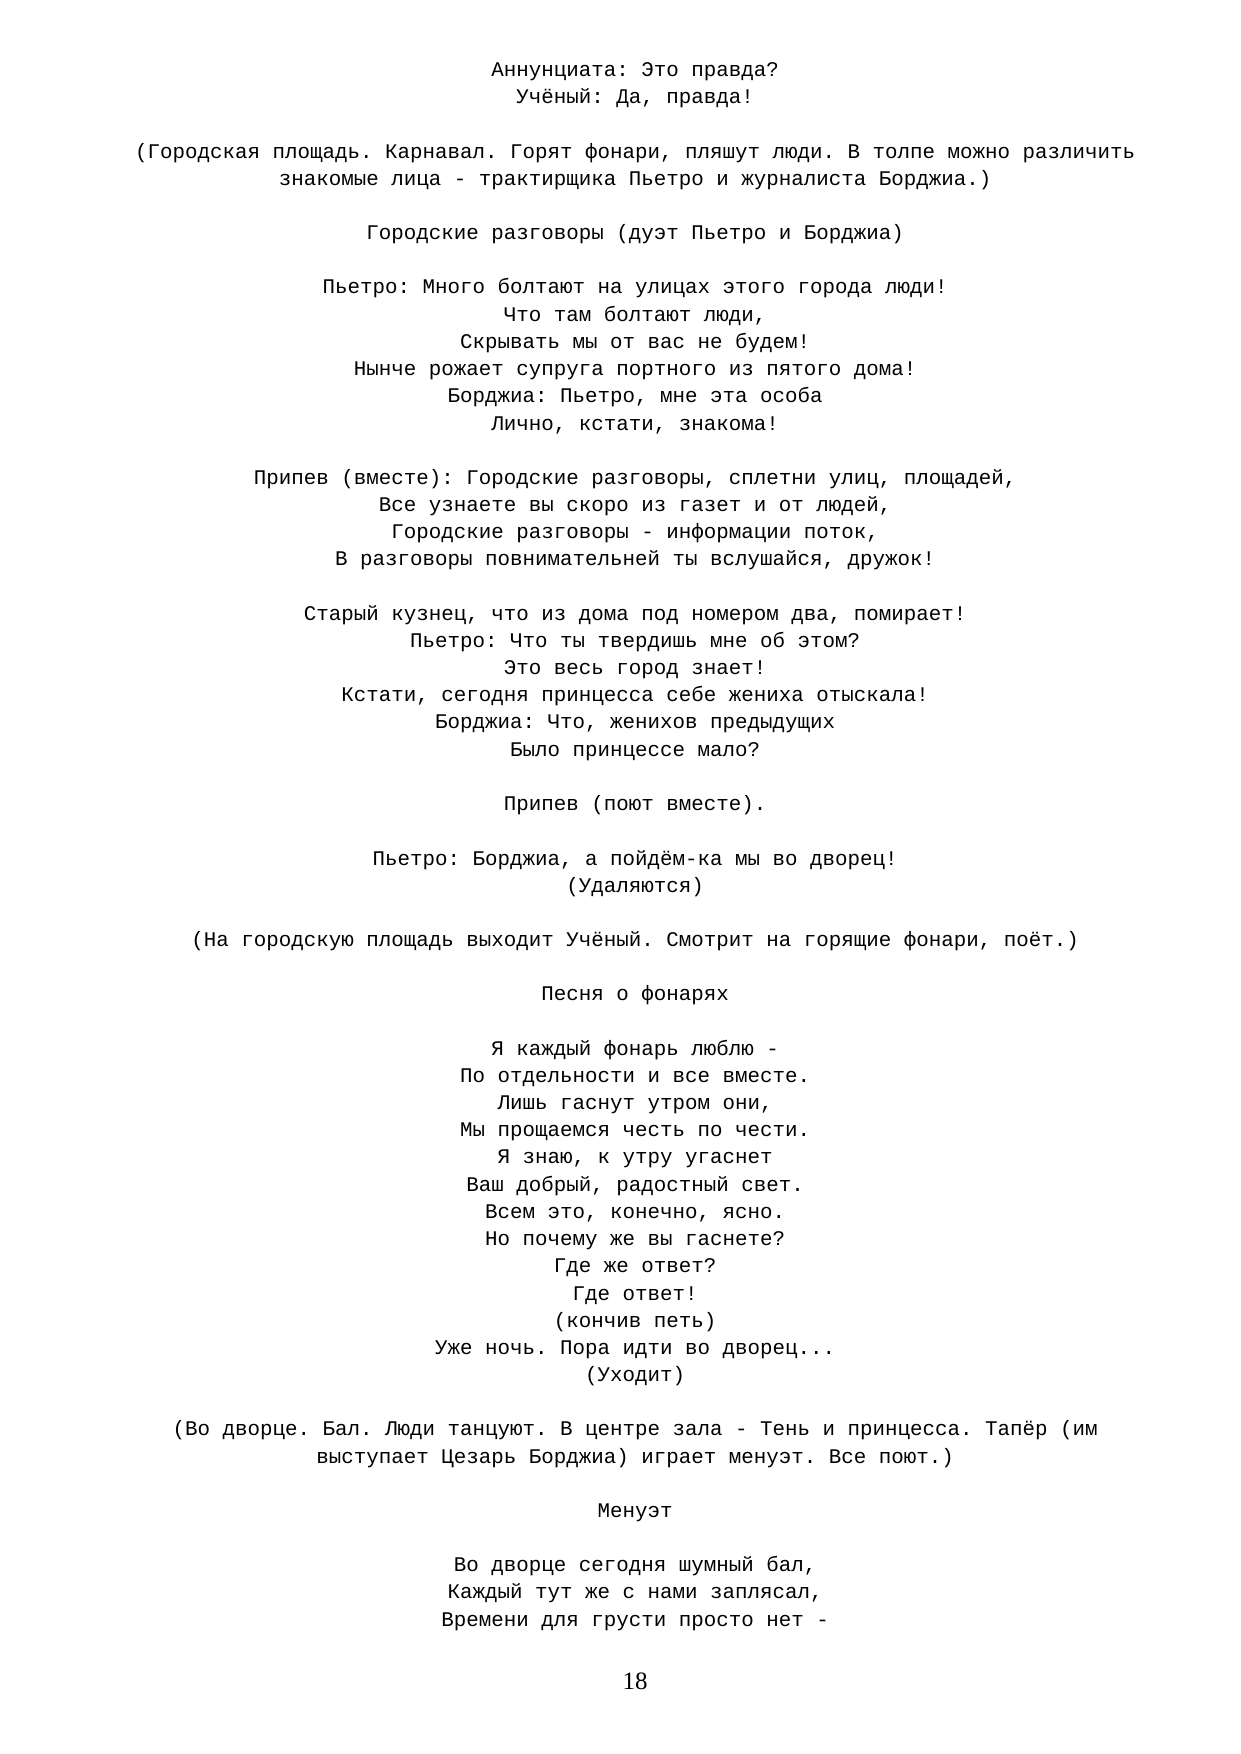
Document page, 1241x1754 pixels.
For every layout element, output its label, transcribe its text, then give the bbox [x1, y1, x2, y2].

text В разговоры повнимательней ты вслушайся, дружок! [118, 548, 1152, 572]
text По отдельности и все вместе. [118, 1065, 1152, 1089]
text Песня о фонарях [118, 983, 1152, 1007]
text Борджиа: Что, женихов предыдущих [118, 712, 1152, 735]
text (Уходит) [118, 1364, 1152, 1388]
text Я каждый фонарь люблю - [118, 1038, 1152, 1061]
text Что там болтают люди, [118, 304, 1152, 327]
text Пьетро: Борджиа, а пойдём-ка мы во дворец! [118, 847, 1152, 871]
text (Городская площадь. Карнавал. Горят фонари, пляшут люди. В толпе можно различить знакомые лица - трактирщика Пьетро и журналиста Борджиа.) [118, 141, 1152, 191]
text Но почему же вы гаснете? [118, 1228, 1152, 1252]
text Городские разговоры - информации поток, [118, 521, 1152, 545]
text Кстати, сегодня принцесса себе жениха отыскала! [118, 684, 1152, 708]
text Мы прощаемся честь по чести. [118, 1119, 1152, 1143]
text Было принцессе мало? [118, 739, 1152, 762]
text Ваш добрый, радостный свет. [118, 1174, 1152, 1197]
text Учёный: Да, правда! [118, 86, 1152, 110]
text Я знаю, к утру угаснет [118, 1147, 1152, 1170]
text (На городскую площадь выходит Учёный. Смотрит на горящие фонари, поёт.) [118, 929, 1152, 953]
text (кончив петь) [118, 1310, 1152, 1333]
text Борджиа: Пьетро, мне эта особа [118, 385, 1152, 409]
text Пьетро: Много болтают на улицах этого города люди! [118, 277, 1152, 300]
text (Удаляются) [118, 875, 1152, 898]
text Аннунциата: Это правда? [118, 59, 1152, 83]
text Всем это, конечно, ясно. [118, 1201, 1152, 1224]
text Городские разговоры (дуэт Пьетро и Борджиа) [118, 222, 1152, 246]
text Пьетро: Что ты твердишь мне об этом? [118, 630, 1152, 654]
text Лишь гаснут утром они, [118, 1092, 1152, 1116]
text Припев (поют вместе). [118, 793, 1152, 817]
text Все узнаете вы скоро из газет и от людей, [118, 494, 1152, 518]
text Где же ответ? [118, 1255, 1152, 1279]
text Во дворце сегодня шумный бал, [118, 1554, 1152, 1578]
text Нынче рожает супруга портного из пятого дома! [118, 358, 1152, 382]
text Скрывать мы от вас не будем! [118, 331, 1152, 354]
text Это весь город знает! [118, 657, 1152, 681]
text (Во дворце. Бал. Люди танцуют. В центре зала - Тень и принцесса. Тапёр (им выступает Цезарь Борджиа) играет менуэт. Все поют.) [118, 1418, 1152, 1469]
text Уже ночь. Пора идти во дворец... [118, 1337, 1152, 1361]
text Времени для грусти просто нет - [118, 1609, 1152, 1632]
text Припев (вместе): Городские разговоры, сплетни улиц, площадей, [118, 467, 1152, 491]
text Менуэт [118, 1500, 1152, 1524]
text Лично, кстати, знакома! [118, 412, 1152, 436]
text Старый кузнец, что из дома под номером два, помирает! [118, 603, 1152, 626]
text Где ответ! [118, 1282, 1152, 1306]
text Каждый тут же с нами заплясал, [118, 1582, 1152, 1605]
